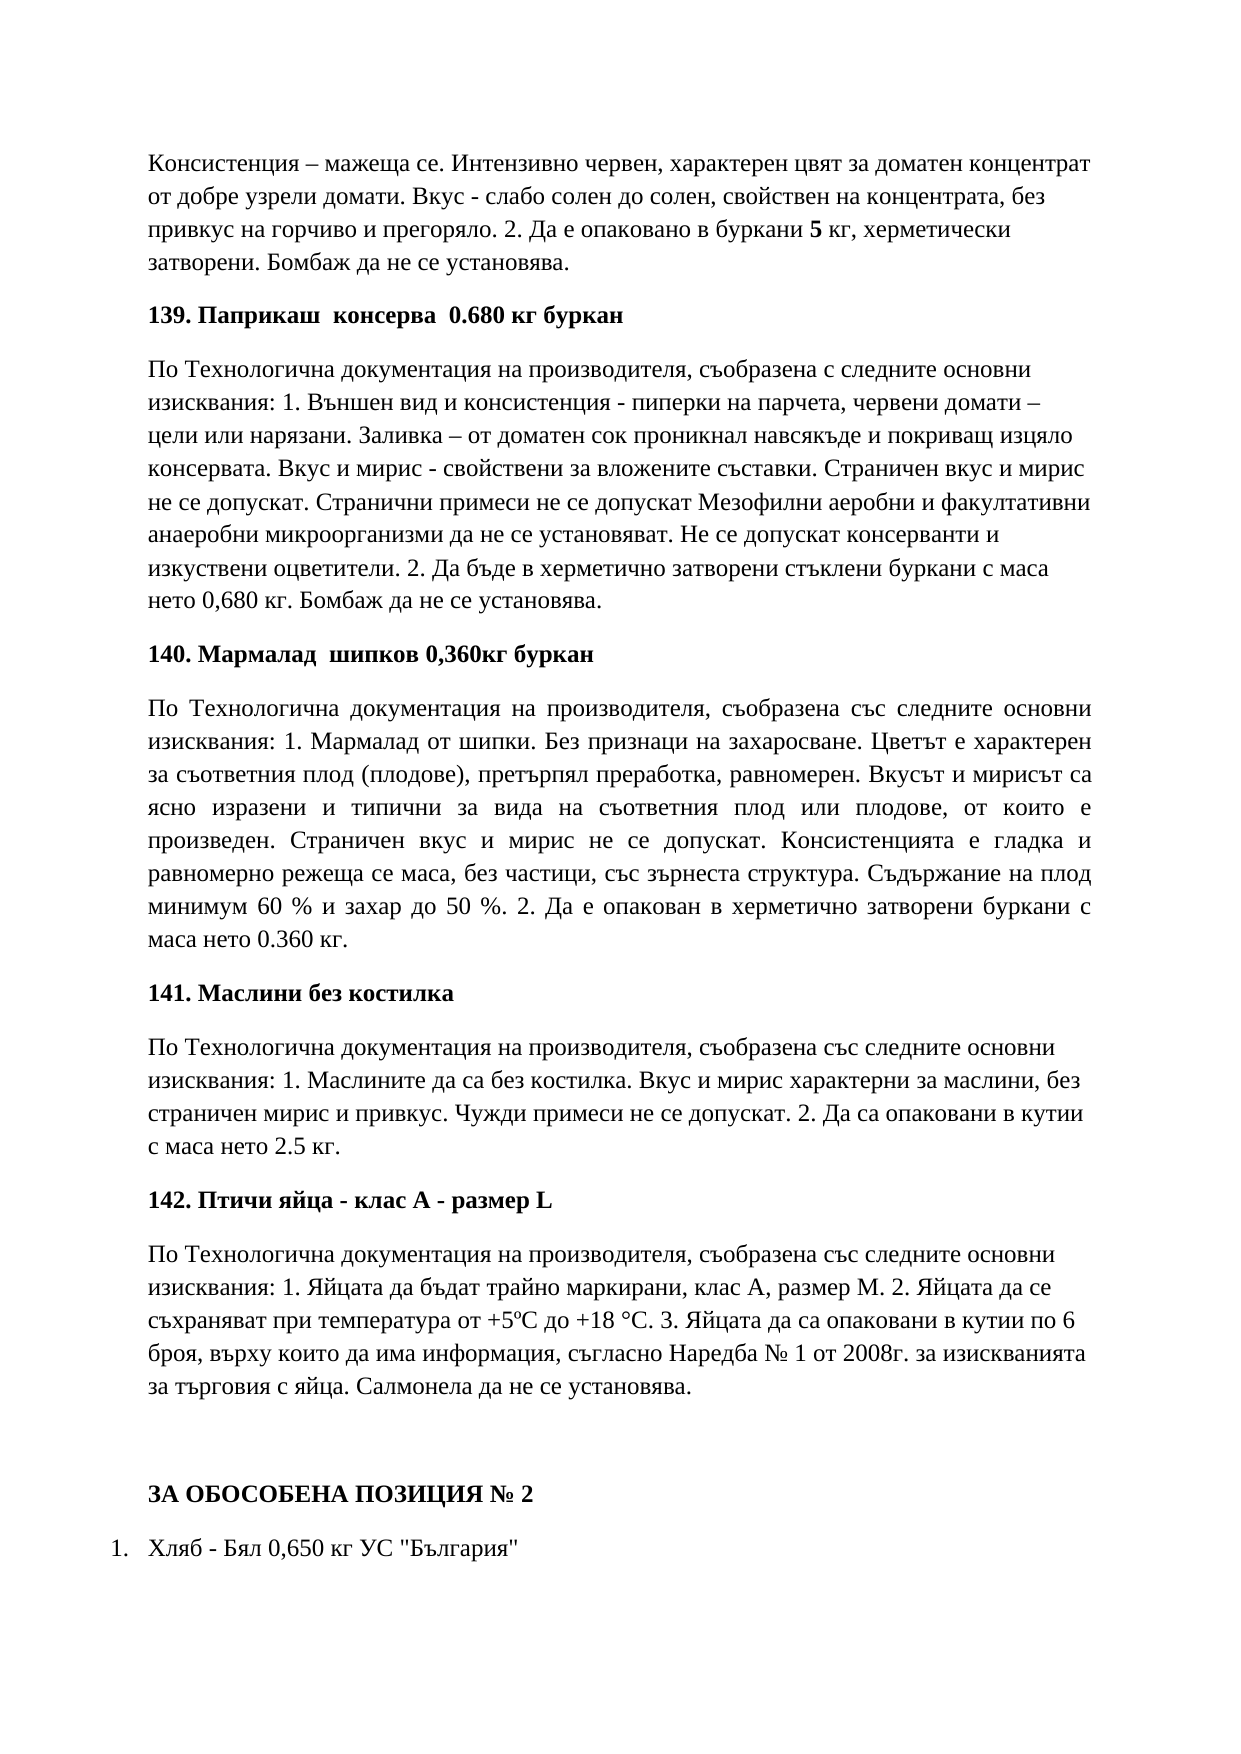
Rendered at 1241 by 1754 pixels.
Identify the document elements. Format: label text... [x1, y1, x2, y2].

text По Технологична документация на производителя, съобразена с следните основни изисквания: 1. Външен вид и консистенция - пиперки на парчета, червени домати – цели или нарязани. Заливка – от доматен сок проникнал навсякъде и покриващ изцяло консервата. Вкус и мирис - свойствени за вложените съставки. Страничен вкус и мирис не се допускат. Странични примеси не се допускат Мезофилни аеробни и факултативни анаеробни микроорганизми да не се установяват. Не се допускат консерванти и изкуствени оцветители. 2. Да бъде в херметично затворени стъклени буркани с маса нето 0,680 кг. Бомбаж да не се установява. [148, 354, 1093, 614]
text 140. Мармалад шипков 0,360кг буркан [148, 639, 1093, 668]
text По Технологична документация на производителя, съобразена със следните основни изисквания: 1. Яйцата да бъдат трайно маркирани, клас А, размер М. 2. Яйцата да се съхраняват при температура от +5ºС до +18 °C. 3. Яйцата да са опаковани в кутии по 6 броя, върху които да има информация, съгласно Наредба № 1 от 2008г. за изискванията за търговия с яйца. Салмонела да не се установява. [148, 1239, 1093, 1400]
text 139. Паприкаш консерва 0.680 кг буркан [148, 301, 1093, 329]
text 142. Птичи яйца - клас А - размер L [148, 1185, 1093, 1214]
text По Технологична документация на производителя, съобразена със следните основни изисквания: 1. Мармалад от шипки. Без признаци на захаросване. Цветът е характерен за съответния плод (плодове), претърпял преработка, равномерен. Вкусът и мирисът са ясно изразени и типични за вида на съответния плод или плодове, от които е произведен. Страничен вкус и мирис не се допускат. Консистенцията е гладка и равномерно режеща се маса, без частици, със зърнеста структура. Съдържание на плод минимум 60 % и захар до 50 %. 2. Да е опакован в херметично затворени буркани с маса нето 0.360 кг. [148, 693, 1093, 953]
text ЗА ОБОСОБЕНА ПОЗИЦИЯ № 2 [148, 1479, 1093, 1507]
text По Технологична документация на производителя, съобразена със следните основни изисквания: 1. Маслините да са без костилка. Вкус и мирис характерни за маслини, без страничен мирис и привкус. Чужди примеси не се допускат. 2. Да са опаковани в кутии с маса нето 2.5 кг. [148, 1032, 1093, 1160]
list Хляб - Бял 0,650 кг УС "България" [110, 1533, 1093, 1561]
text 141. Маслини без костилка [148, 978, 1093, 1007]
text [148, 148, 1093, 276]
